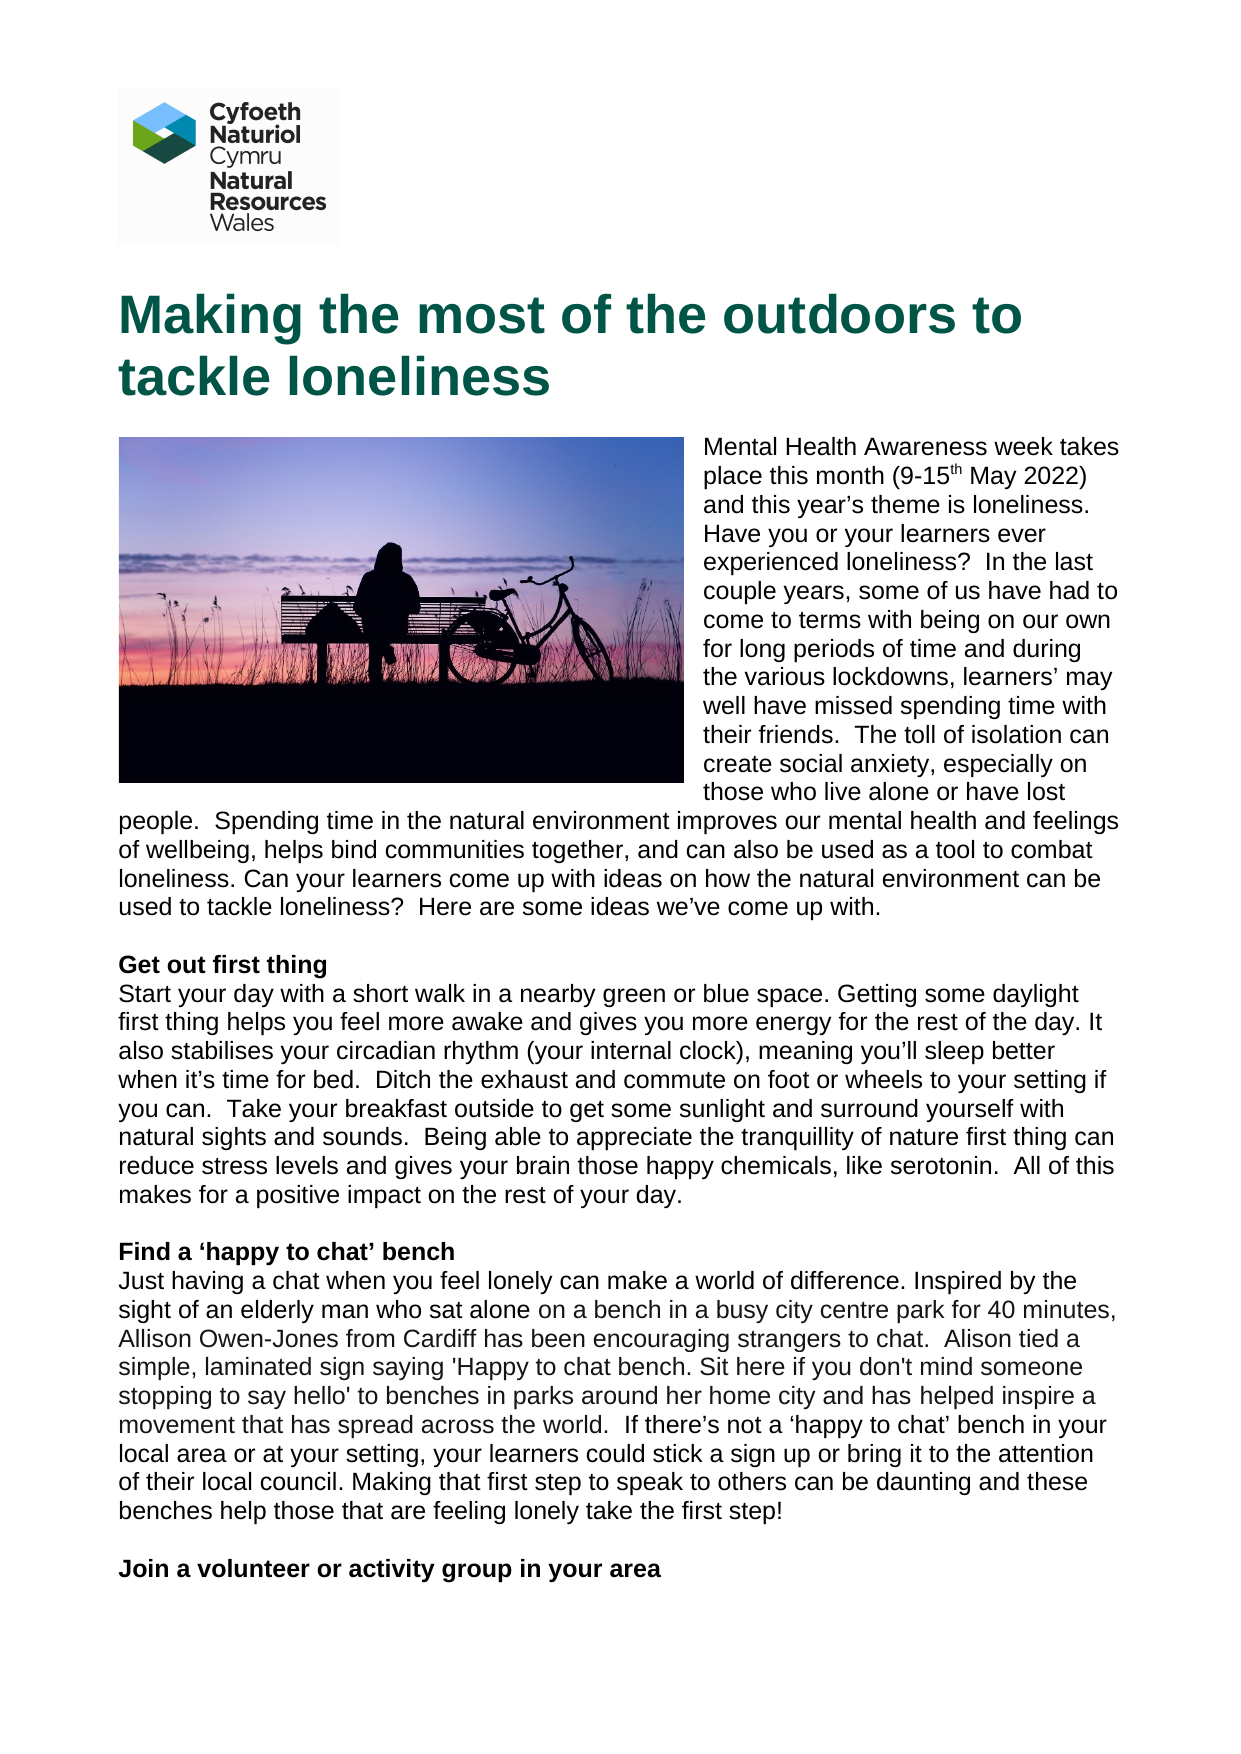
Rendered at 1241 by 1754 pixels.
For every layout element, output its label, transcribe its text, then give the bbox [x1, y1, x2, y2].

text Find a ‘happy to chat’ bench [118, 1237, 1122, 1266]
picture [118, 437, 684, 783]
text Making the most of the outdoors to tackle loneliness [118, 283, 1122, 407]
text Join a volunteer or activity group in your area [118, 1553, 1122, 1582]
text Get out first thing [118, 950, 1122, 978]
text Just having a chat when you feel lonely can make a world of difference. Inspired by the sight of an elderly man who sat alone on a bench in a busy city centre park for 40 minutes, Allison Owen-Jones from Cardiff has been encouraging strangers to chat. Alison tied a simple, laminated sign saying 'Happy to chat bench. Sit here if you don't mind someone stopping to say hello' to benches in parks around her home city and has helped inspire a movement that has spread across the world. If there’s not a ‘happy to chat’ bench in your local area or at your setting, your learners could stick a sign up or bring it to the attention of their local council. Making that first step to speak to others can be daunting and these benches help those that are feeling lonely take the first step! [118, 1266, 1122, 1525]
picture [118, 87, 341, 246]
text Start your day with a short walk in a nearby green or blue space. Getting some daylight first thing helps you feel more awake and gives you more energy for the rest of the day. It also stabilises your circadian rhythm (your internal clock), meaning you’ll sleep better when it’s time for bed. Ditch the exhaust and commute on foot or wheels to your setting if you can. Take your breakfast outside to get some sunlight and surround yourself with natural sights and sounds. Being able to appreciate the tranquillity of nature first thing can reduce stress levels and gives your brain those happy chemicals, like serotonin. All of this makes for a positive impact on the rest of your day. [118, 978, 1122, 1208]
